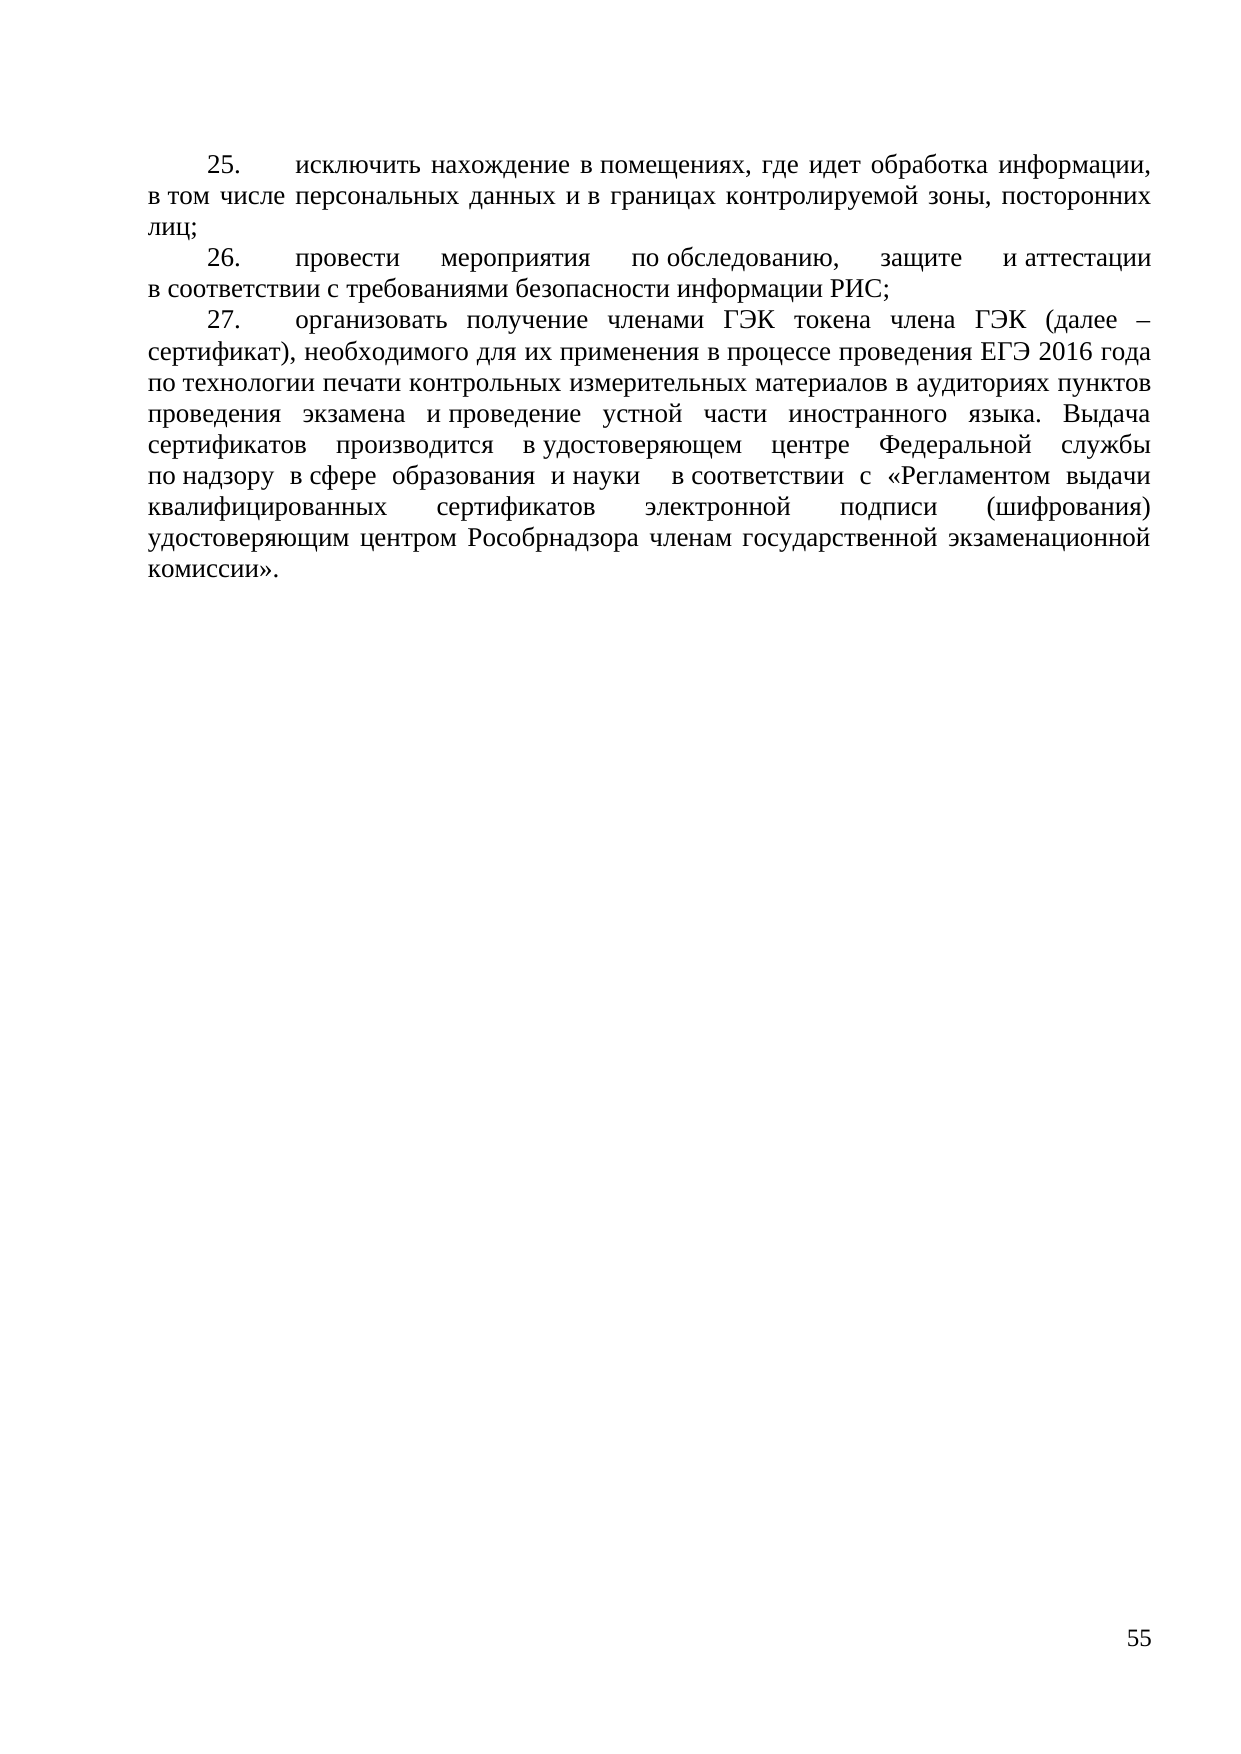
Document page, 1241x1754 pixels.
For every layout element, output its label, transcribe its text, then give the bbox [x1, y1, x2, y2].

list провести мероприятия по обследованию, защите и аттестации в соответствии с требованиями безопасности информации РИС; [148, 241, 1152, 303]
list исключить нахождение в помещениях, где идет обработка информации, в том числе персональных данных и в границах контролируемой зоны, посторонних лиц; [148, 148, 1152, 241]
list организовать получение членами ГЭК токена члена ГЭК (далее – сертификат), необходимого для их применения в процессе проведения ЕГЭ 2016 года по технологии печати контрольных измерительных материалов в аудиториях пунктов проведения экзамена и проведение устной части иностранного языка. Выдача сертификатов производится в удостоверяющем центре Федеральной службы по надзору в сфере образования и науки в соответствии с «Регламентом выдачи квалифицированных сертификатов электронной подписи (шифрования) удостоверяющим центром Рособрнадзора членам государственной экзаменационной комиссии». [148, 303, 1152, 584]
